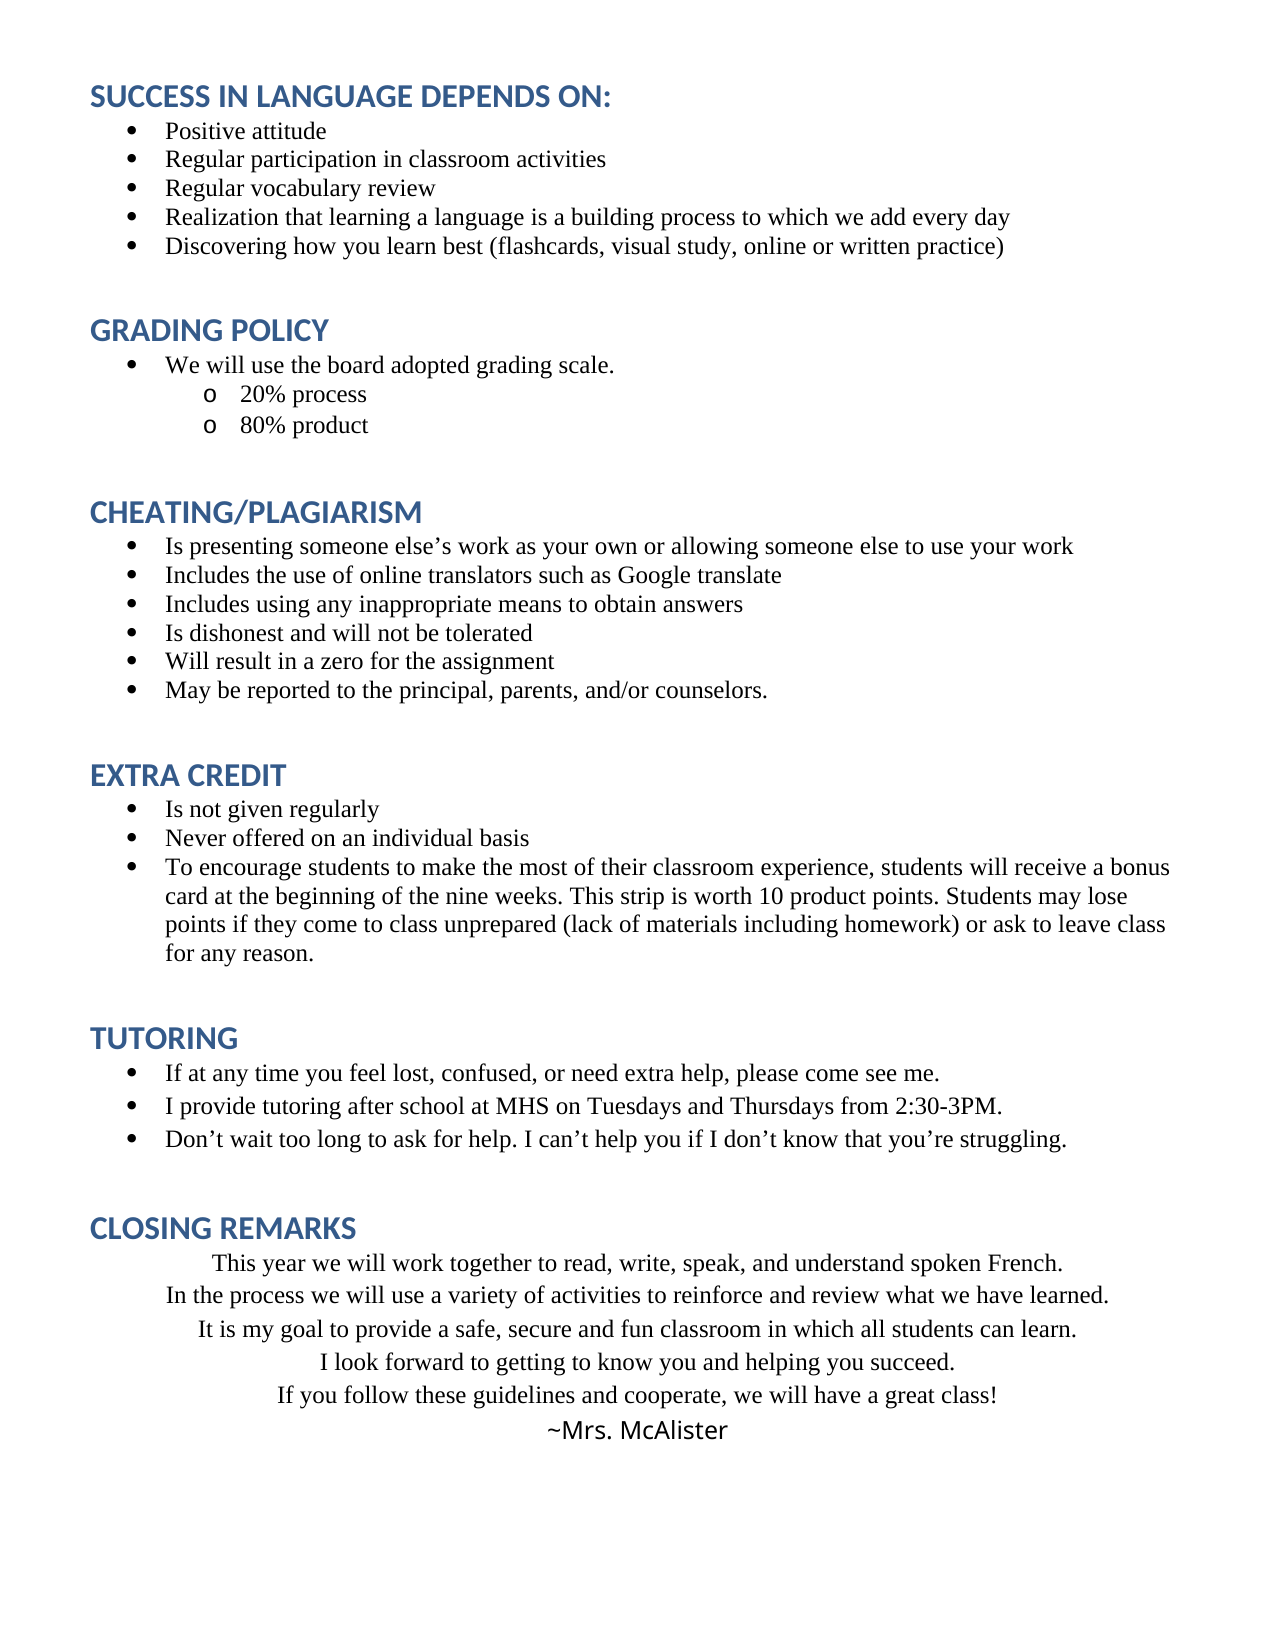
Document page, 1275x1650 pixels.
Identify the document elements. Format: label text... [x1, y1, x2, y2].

list Will result in a zero for the assignment [127, 646, 1185, 675]
list Discovering how you learn best (flashcards, visual study, online or written practice) [127, 231, 1185, 259]
list Regular vocabulary review [127, 173, 1185, 202]
subtitle GRADING POLICY [90, 309, 1185, 350]
list Regular participation in classroom activities [127, 144, 1185, 173]
list I provide tutoring after school at MHS on Tuesdays and Thursdays from 2:30-3PM. [127, 1091, 1185, 1119]
list Positive attitude [127, 116, 1185, 144]
list Realization that learning a language is a building process to which we add every day [127, 202, 1185, 231]
text If you follow these guidelines and cooperate, we will have a great class! [90, 1380, 1185, 1408]
subtitle CLOSING REMARKS [90, 1207, 1185, 1248]
list Is dishonest and will not be tolerated [127, 618, 1185, 646]
list To encourage students to make the most of their classroom experience, students will receive a bonus card at the beginning of the nine weeks. This strip is worth 10 product points. Students may lose points if they come to class unprepared (lack of materials including homework) or ask to leave class for any reason. [127, 852, 1185, 967]
list Is presenting someone else’s work as your own or allowing someone else to use your work [127, 531, 1185, 560]
list Includes using any inappropriate means to obtain answers [127, 589, 1185, 618]
subtitle EXTRA CREDIT [90, 754, 1185, 794]
text This year we will work together to read, write, speak, and understand spoken French. [90, 1248, 1185, 1276]
subtitle SUCCESS IN LANGUAGE DEPENDS ON: [90, 75, 1185, 116]
list May be reported to the principal, parents, and/or counselors. [127, 675, 1185, 704]
list Includes the use of online translators such as Google translate [127, 560, 1185, 589]
subtitle TUTORING [90, 1017, 1185, 1058]
list 20% process [202, 379, 1185, 410]
text I look forward to getting to know you and helping you succeed. [90, 1347, 1185, 1375]
list If at any time you feel lost, confused, or need extra help, please come see me. [127, 1058, 1185, 1087]
subtitle CHEATING/PLAGIARISM [90, 491, 1185, 531]
text In the process we will use a variety of activities to reinforce and review what we have learned. [90, 1281, 1185, 1309]
list Never offered on an individual basis [127, 823, 1185, 852]
text It is my goal to provide a safe, secure and fun classroom in which all students can learn. [90, 1314, 1185, 1342]
list 80% product [202, 410, 1185, 441]
list Don’t wait too long to ask for help. I can’t help you if I don’t know that you’re struggling. [127, 1124, 1185, 1153]
text ~Mrs. McAlistereAun [90, 1413, 1185, 1447]
list Is not given regularly [127, 794, 1185, 823]
list We will use the board adopted grading scale. [127, 350, 1185, 379]
